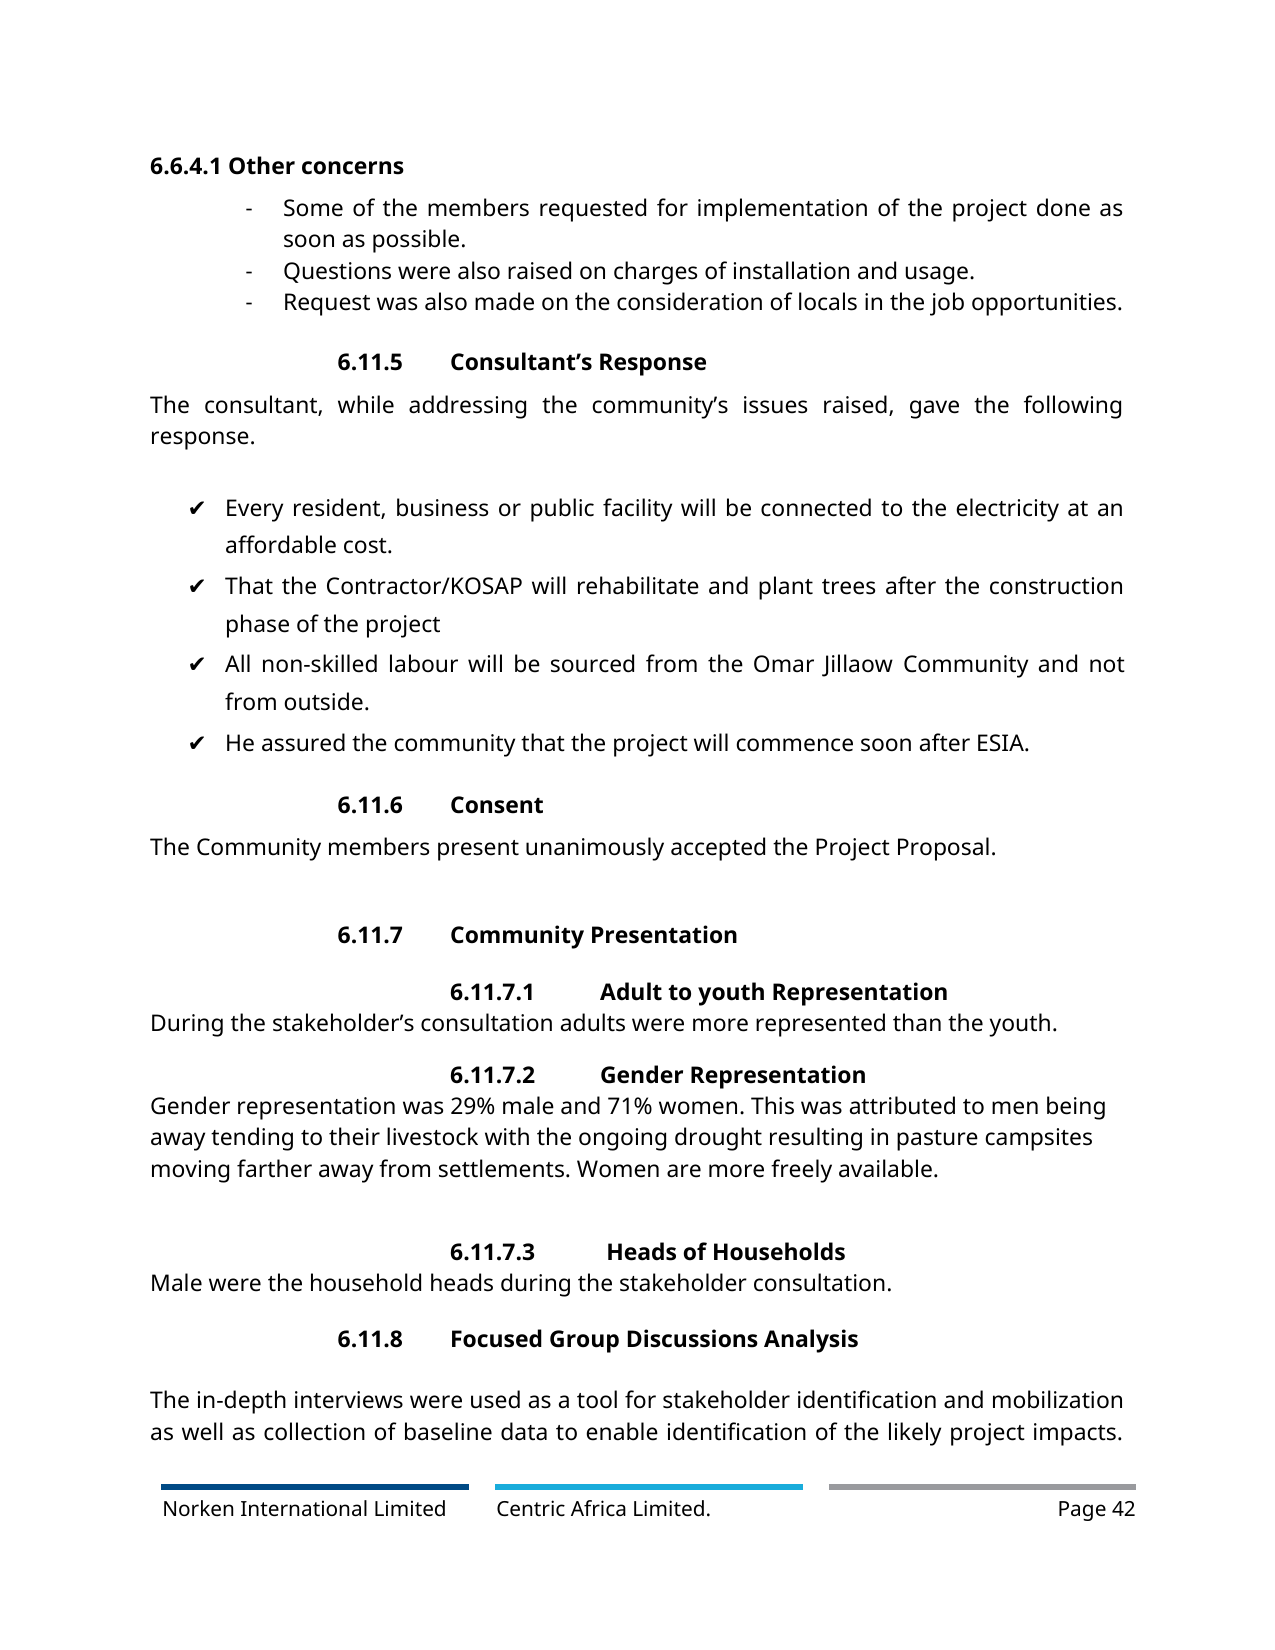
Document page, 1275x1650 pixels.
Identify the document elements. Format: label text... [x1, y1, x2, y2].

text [150, 1384, 1125, 1447]
subtitle Consent [337, 789, 1125, 820]
subtitle Heads of Households [450, 1236, 1125, 1267]
list All non-skilled labour will be sourced from the Omar Jillaow Community and not from outside. [187, 639, 1125, 717]
list Some of the members requested for implementation of the project done as soon as possible. [245, 192, 1125, 255]
text Gender representation was 29% male and 71% women. This was attributed to men being away tending to their livestock with the ongoing drought resulting in pasture campsites moving farther away from settlements. Women are more freely available. [150, 1090, 1125, 1184]
text During the stakeholder’s consultation adults were more represented than the youth. [150, 1007, 1125, 1038]
list Every resident, business or public facility will be connected to the electricity at an affordable cost. [187, 482, 1125, 561]
subtitle Consultant’s Response [337, 346, 1125, 378]
subtitle Focused Group Discussions Analysis [337, 1323, 1125, 1354]
subtitle Adult to youth Representation [450, 975, 1125, 1007]
list Request was also made on the consideration of locals in the job opportunities. [245, 286, 1125, 317]
subtitle Community Presentation [337, 919, 1125, 950]
list That the Contractor/KOSAP will rehabilitate and plant trees after the construction phase of the project [187, 561, 1125, 639]
text The consultant, while addressing the community’s issues raised, gave the following response. [150, 388, 1125, 451]
list He assured the community that the project will commence soon after ESIA. [187, 717, 1125, 764]
text The Community members present unanimously accepted the Project Proposal. [150, 831, 1125, 862]
subtitle 6.6.4.1 Other concerns [150, 150, 1125, 181]
subtitle Gender Representation [450, 1059, 1125, 1090]
text Male were the household heads during the stakeholder consultation. [150, 1267, 1125, 1298]
list Questions were also raised on charges of installation and usage. [245, 255, 1125, 286]
